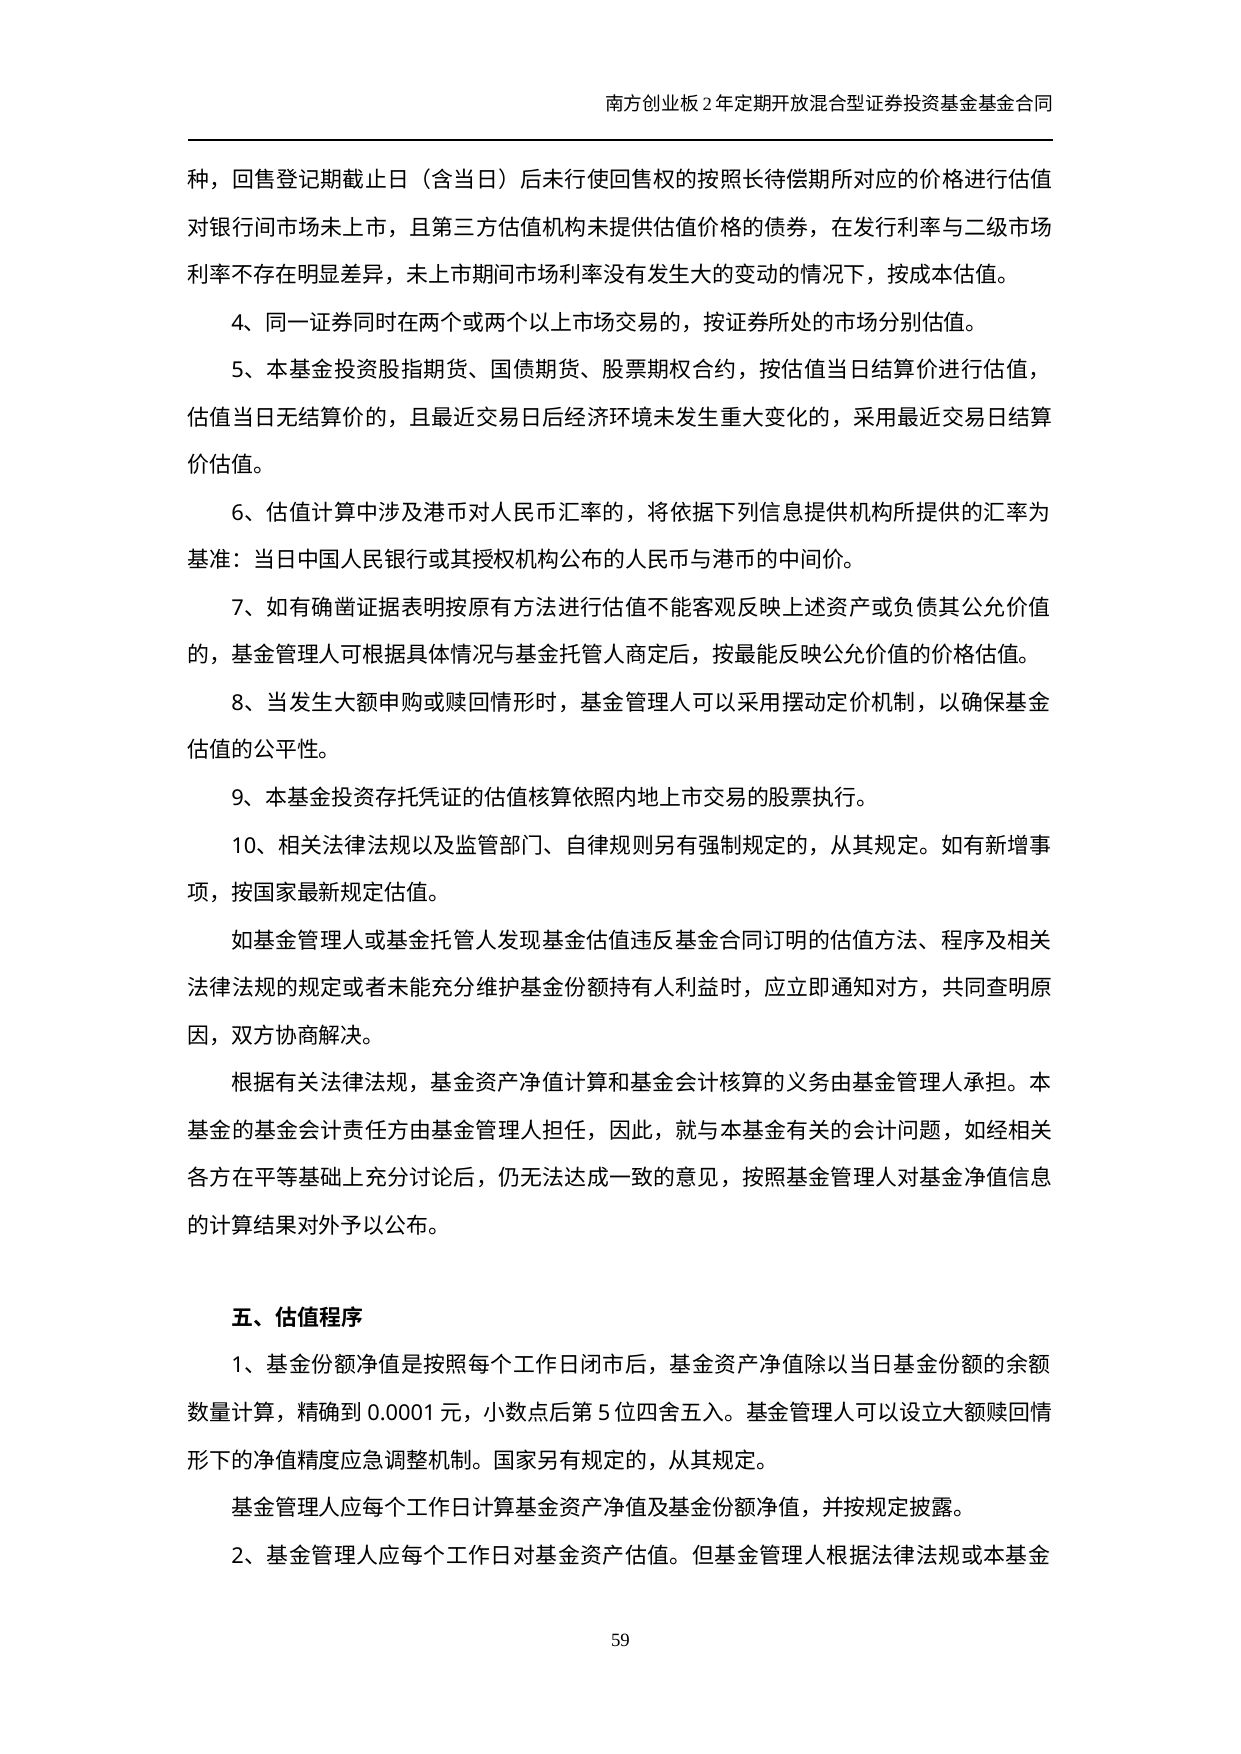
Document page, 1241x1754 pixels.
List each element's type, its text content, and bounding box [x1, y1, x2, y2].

text 9、本基金投资存托凭证的估值核算依照内地上市交易的股票执行。 [187, 780, 1053, 812]
text 基金管理人应每个工作日计算基金资产净值及基金份额净值，并按规定披露。 [187, 1490, 1053, 1522]
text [187, 1538, 1053, 1569]
text 4、同一证券同时在两个或两个以上市场交易的，按证券所处的市场分别估值。 [187, 304, 1053, 336]
text 6、估值计算中涉及港币对人民币汇率的，将依据下列信息提供机构所提供的汇率为基准：当日中国人民银行或其授权机构公布的人民币与港币的中间价。 [187, 495, 1053, 574]
text 8、当发生大额申购或赎回情形时，基金管理人可以采用摆动定价机制，以确保基金估值的公平性。 [187, 685, 1053, 764]
text 如基金管理人或基金托管人发现基金估值违反基金合同订明的估值方法、程序及相关法律法规的规定或者未能充分维护基金份额持有人利益时，应立即通知对方，共同查明原因，双方协商解决。 [187, 923, 1053, 1049]
text 根据有关法律法规，基金资产净值计算和基金会计核算的义务由基金管理人承担。本基金的基金会计责任方由基金管理人担任，因此，就与本基金有关的会计问题，如经相关各方在平等基础上充分讨论后，仍无法达成一致的意见，按照基金管理人对基金净值信息的计算结果对外予以公布。 [187, 1065, 1053, 1239]
text 7、如有确凿证据表明按原有方法进行估值不能客观反映上述资产或负债其公允价值的，基金管理人可根据具体情况与基金托管人商定后，按最能反映公允价值的价格估值。 [187, 590, 1053, 669]
text 1、基金份额净值是按照每个工作日闭市后，基金资产净值除以当日基金份额的余额数量计算，精确到0.0001元，小数点后第5位四舍五入。基金管理人可以设立大额赎回情形下的净值精度应急调整机制。国家另有规定的，从其规定。 [187, 1347, 1053, 1474]
text 五、估值程序 [187, 1300, 1053, 1332]
text 5、本基金投资股指期货、国债期货、股票期权合约，按估值当日结算价进行估值，估值当日无结算价的，且最近交易日后经济环境未发生重大变化的，采用最近交易日结算价估值。 [187, 352, 1053, 479]
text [187, 162, 1053, 289]
text 10、相关法律法规以及监管部门、自律规则另有强制规定的，从其规定。如有新增事项，按国家最新规定估值。 [187, 828, 1053, 907]
